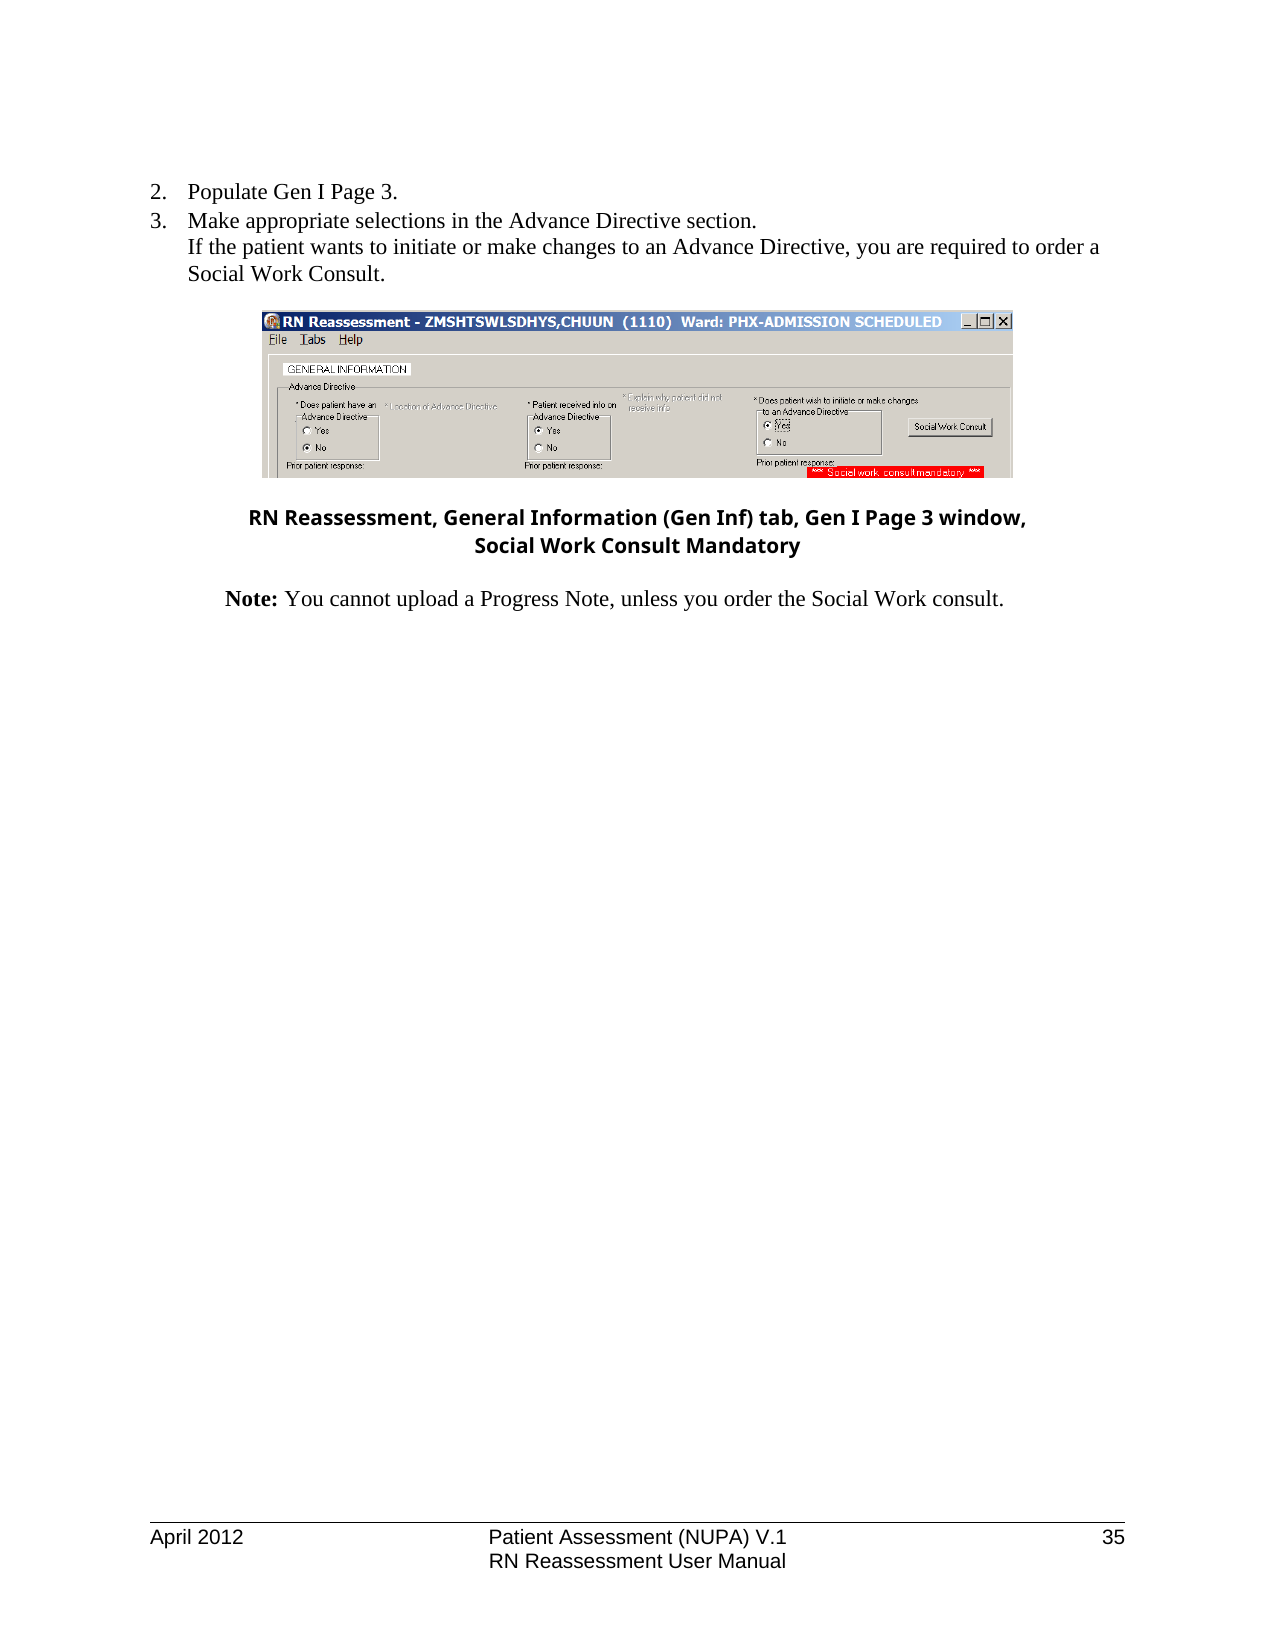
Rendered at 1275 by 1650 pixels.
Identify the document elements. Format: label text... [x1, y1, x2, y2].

list Make appropriate selections in the Advance Directive section. If the patient wants to initiate or make changes to an Advance Directive, you are required to order a Social Work Consult. [150, 207, 1125, 286]
list Populate Gen I Page 3. [150, 178, 1125, 205]
picture [262, 310, 1013, 478]
text RN Reassessment, General Information (Gen Inf) tab, Gen I Page 3 window, Social Work Consult Mandatory [240, 503, 1035, 560]
text Note: You cannot upload a Progress Note, unless you order the Social Work consult. [225, 585, 1050, 611]
